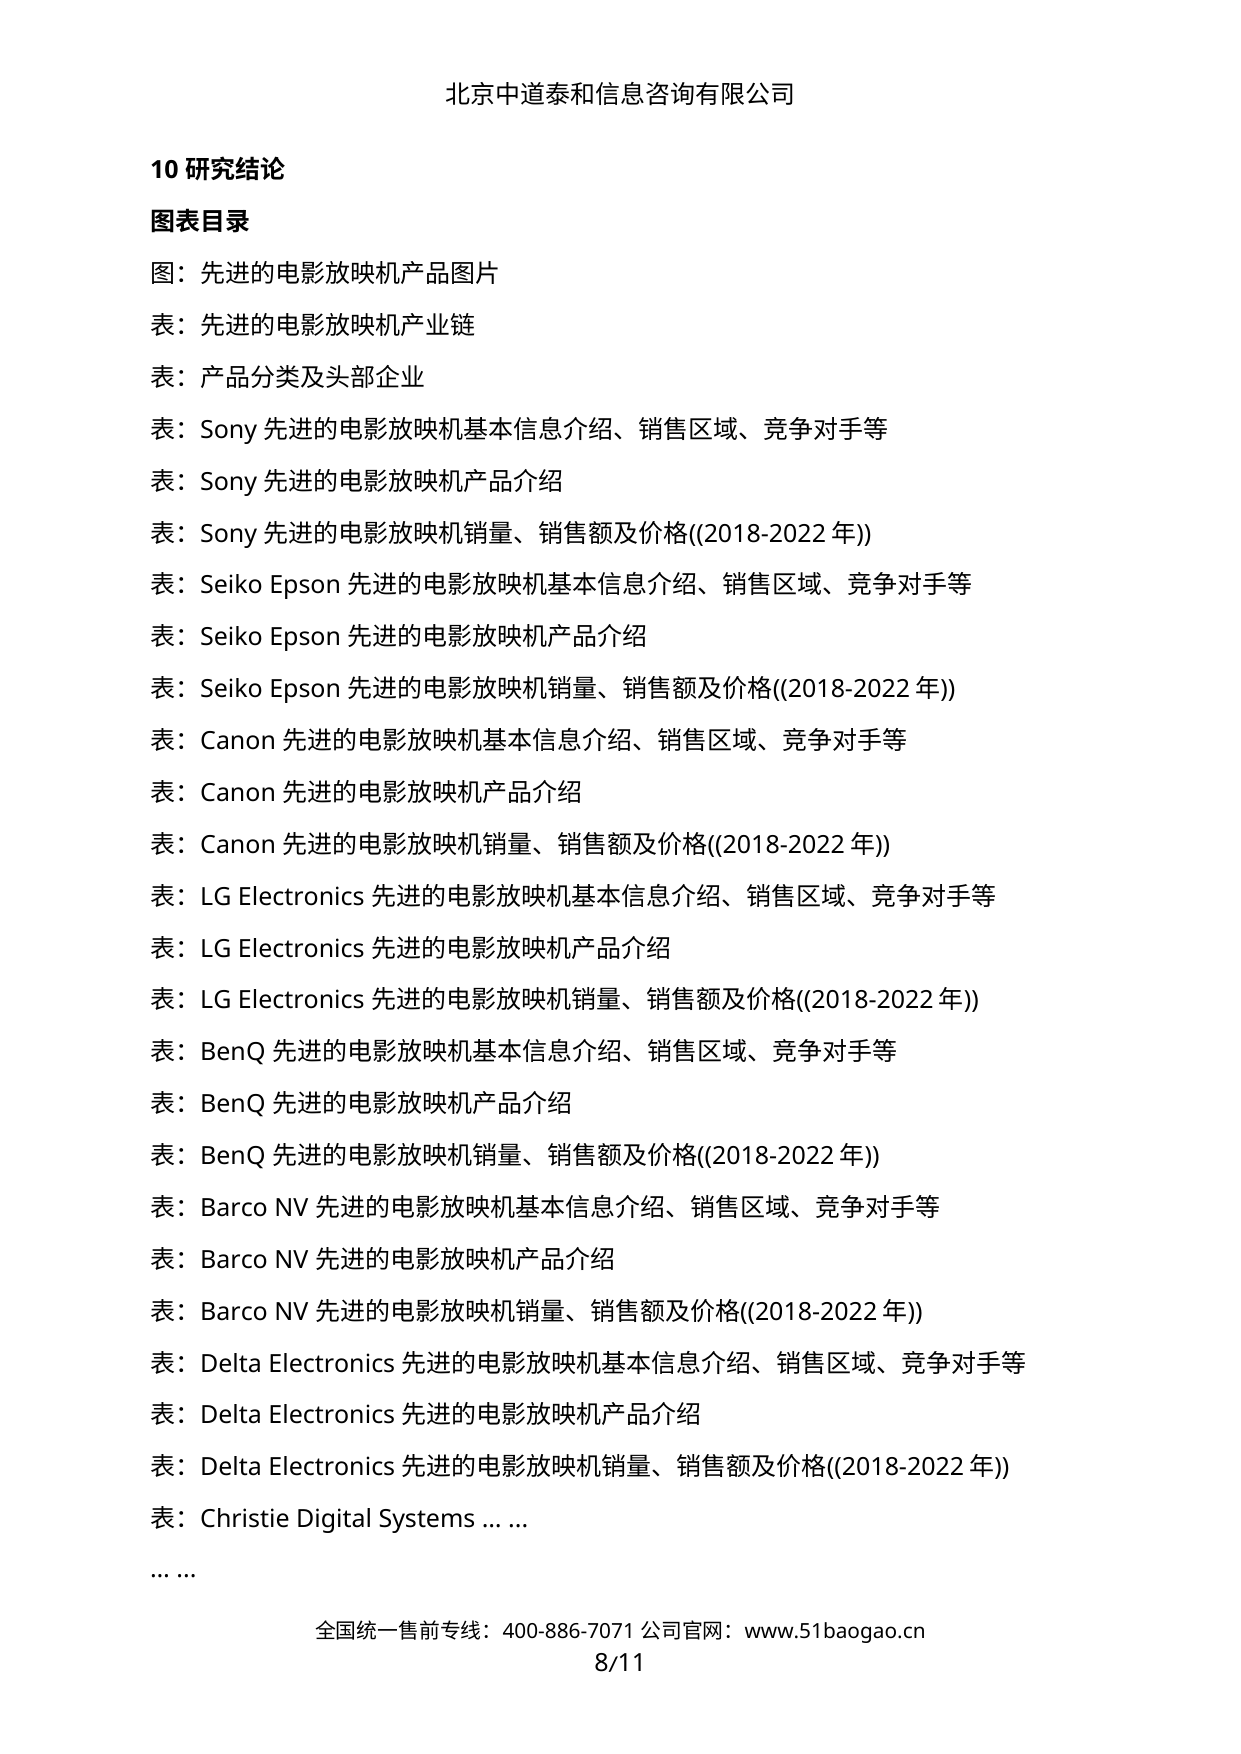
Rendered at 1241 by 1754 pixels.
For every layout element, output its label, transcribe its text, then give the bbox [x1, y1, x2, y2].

text 表：先进的电影放映机产业链 [150, 306, 1090, 342]
text 10 研究结论 [150, 150, 1090, 186]
text 表：Sony 先进的电影放映机基本信息介绍、销售区域、竞争对手等 [150, 409, 1090, 446]
text 表：Seiko Epson 先进的电影放映机销量、销售额及价格((2018-2022年)) [150, 669, 1090, 705]
text 表：Canon 先进的电影放映机销量、销售额及价格((2018-2022年)) [150, 824, 1090, 861]
text 表：Canon 先进的电影放映机产品介绍 [150, 772, 1090, 809]
text 表：LG Electronics 先进的电影放映机销量、销售额及价格((2018-2022年)) [150, 980, 1090, 1016]
text 表：Barco NV 先进的电影放映机产品介绍 [150, 1239, 1090, 1276]
text 表：Delta Electronics 先进的电影放映机基本信息介绍、销售区域、竞争对手等 [150, 1343, 1090, 1379]
text 表：Seiko Epson 先进的电影放映机产品介绍 [150, 617, 1090, 653]
text 表：Canon 先进的电影放映机基本信息介绍、销售区域、竞争对手等 [150, 721, 1090, 757]
text 表：LG Electronics 先进的电影放映机基本信息介绍、销售区域、竞争对手等 [150, 876, 1090, 912]
text 表：Delta Electronics 先进的电影放映机销量、销售额及价格((2018-2022年)) [150, 1447, 1090, 1483]
text 图：先进的电影放映机产品图片 [150, 254, 1090, 290]
text 表：BenQ 先进的电影放映机基本信息介绍、销售区域、竞争对手等 [150, 1032, 1090, 1068]
text 表：BenQ 先进的电影放映机产品介绍 [150, 1084, 1090, 1120]
text 表：Sony 先进的电影放映机产品介绍 [150, 461, 1090, 497]
text 表：BenQ 先进的电影放映机销量、销售额及价格((2018-2022年)) [150, 1136, 1090, 1172]
text 图表目录 [150, 202, 1090, 238]
text … ... [150, 1551, 1090, 1585]
text 表：Sony 先进的电影放映机销量、销售额及价格((2018-2022年)) [150, 513, 1090, 549]
text 表：Barco NV 先进的电影放映机基本信息介绍、销售区域、竞争对手等 [150, 1187, 1090, 1224]
text 表：Christie Digital Systems … ... [150, 1499, 1090, 1535]
text 表：Seiko Epson 先进的电影放映机基本信息介绍、销售区域、竞争对手等 [150, 565, 1090, 601]
text 表：Barco NV 先进的电影放映机销量、销售额及价格((2018-2022年)) [150, 1291, 1090, 1327]
text 表：Delta Electronics 先进的电影放映机产品介绍 [150, 1395, 1090, 1431]
text 表：产品分类及头部企业 [150, 357, 1090, 394]
text 表：LG Electronics 先进的电影放映机产品介绍 [150, 928, 1090, 964]
